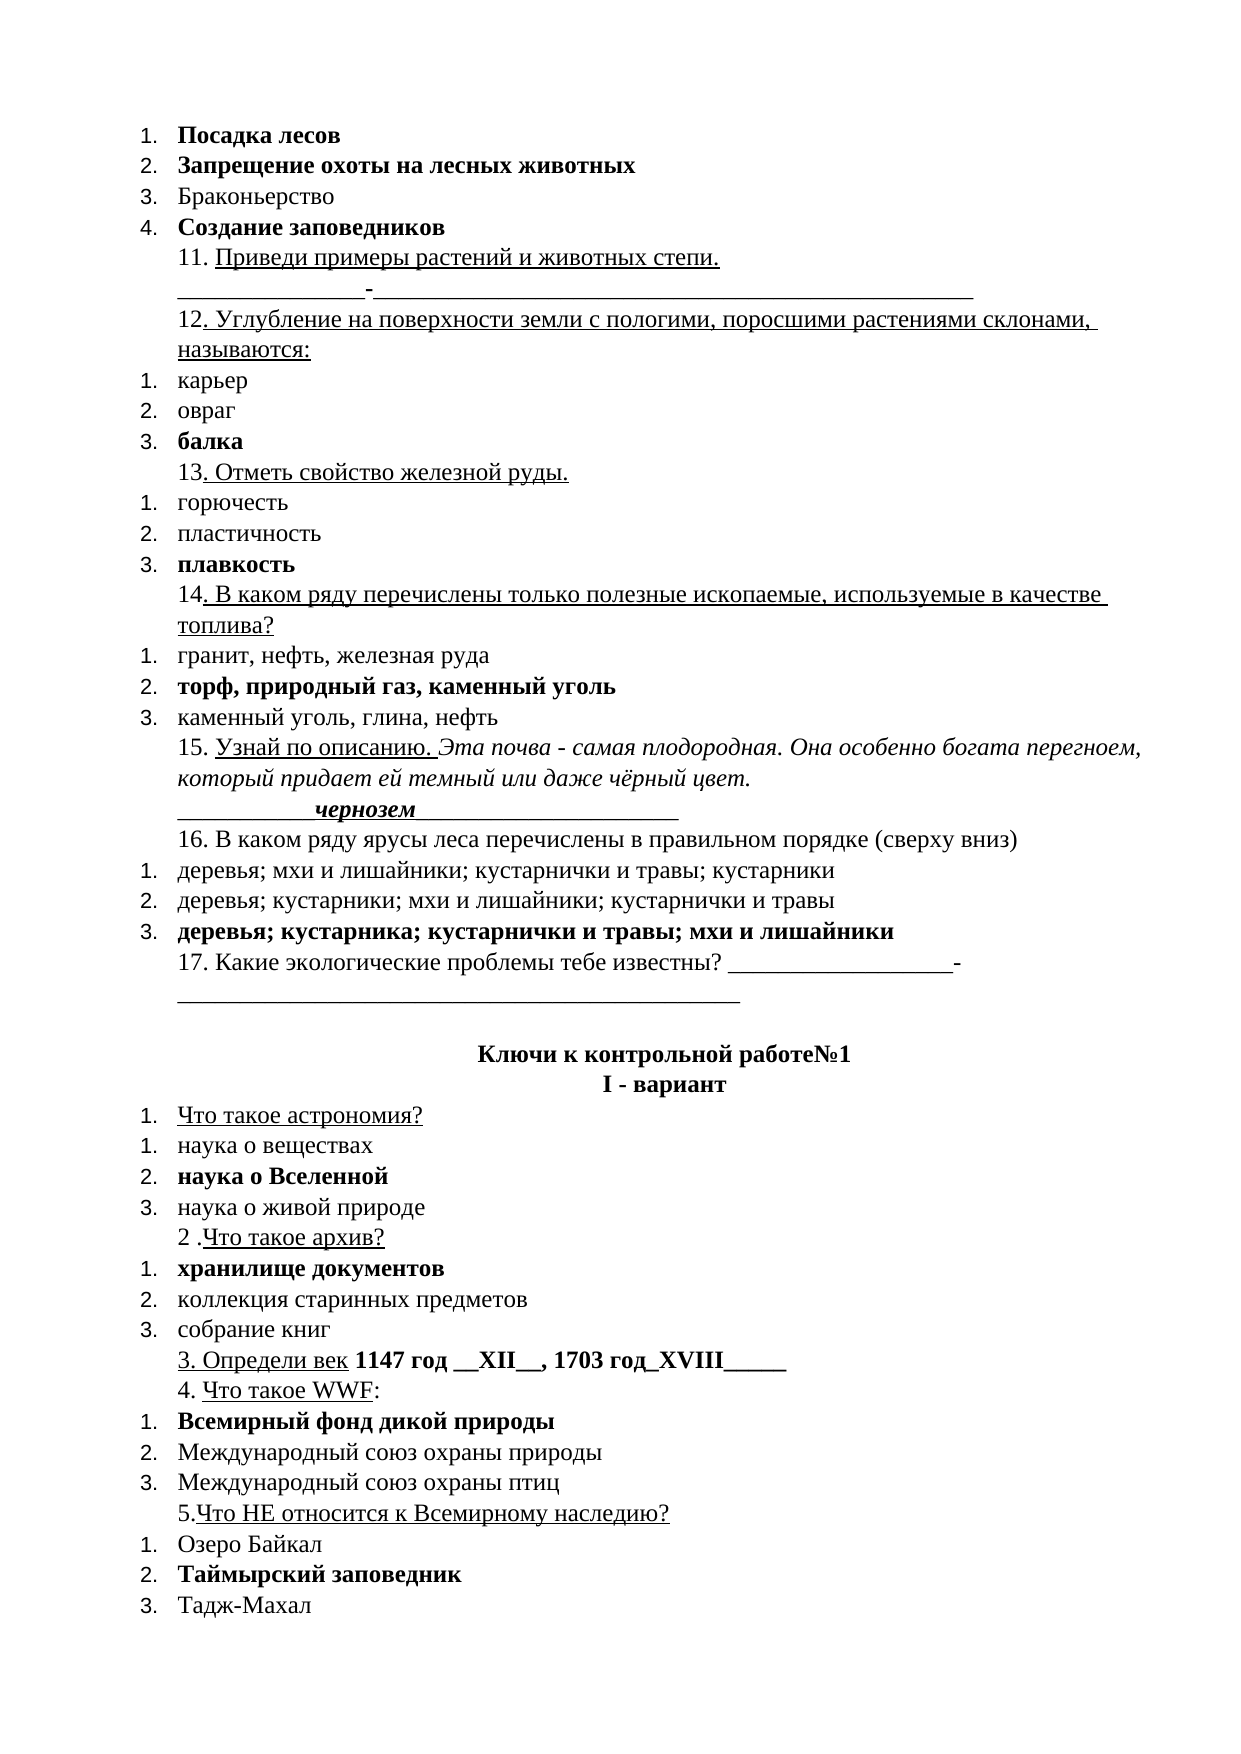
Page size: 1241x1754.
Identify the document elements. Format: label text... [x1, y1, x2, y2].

text 14. В каком ряду перечислены только полезные ископаемые, используемые в качестве топлива? [177, 577, 1152, 639]
text 15. Узнай по описанию. Эта почва - самая плодородная. Она особенно богата перегноем, который придает ей темный или даже чёрный цвет. [177, 731, 1152, 792]
list Создание заповедников [140, 210, 1152, 241]
list горючесть [140, 486, 1152, 516]
text _______________-________________________________________________ [177, 271, 1152, 302]
text 4. Что такое WWF: [177, 1374, 1152, 1404]
list деревья; кустарника; кустарнички и травы; мхи и лишайники [140, 914, 1152, 945]
list торф, природный газ, каменный уголь [140, 669, 1152, 700]
list Таймырский заповедник [140, 1557, 1152, 1588]
list каменный уголь, глина, нефть [140, 700, 1152, 731]
text 16. В каком ряду ярусы леса перечислены в правильном порядке (сверху вниз) [177, 822, 1152, 853]
list хранилище документов [140, 1251, 1152, 1282]
list Что такое астрономия? [140, 1098, 1152, 1129]
list Браконьерство [140, 179, 1152, 210]
list Международный союз охраны птиц [140, 1466, 1152, 1496]
list плавкость [140, 547, 1152, 577]
text I - вариант [177, 1067, 1152, 1098]
list Посадка лесов [140, 118, 1152, 149]
list деревья; мхи и лишайники; кустарнички и травы; кустарники [140, 853, 1152, 884]
list собрание книг [140, 1312, 1152, 1343]
text 11. Приведи примеры растений и животных степи. [177, 241, 1152, 271]
list наука о Вселенной [140, 1159, 1152, 1190]
list Тадж-Махал [140, 1588, 1152, 1619]
list коллекция старинных предметов [140, 1282, 1152, 1312]
text 12. Углубление на поверхности земли с пологими, поросшими растениями склонами, называются: [177, 302, 1152, 363]
text 5.Что НЕ относится к Всемирному наследию? [177, 1496, 1152, 1527]
list Озеро Байкал [140, 1527, 1152, 1557]
list наука о живой природе [140, 1190, 1152, 1221]
list Запрещение охоты на лесных животных [140, 149, 1152, 179]
list Международный союз охраны природы [140, 1435, 1152, 1466]
list овраг [140, 394, 1152, 424]
text 2 .Что такое архив? [177, 1221, 1152, 1251]
list наука о веществах [140, 1129, 1152, 1159]
list Всемирный фонд дикой природы [140, 1404, 1152, 1435]
text ___________чернозем_____________________ [177, 792, 1152, 822]
text Ключи к контрольной работе№1 [177, 1037, 1152, 1067]
text 17. Какие экологические проблемы тебе известны? __________________-_____________________________________________ [177, 945, 1152, 1006]
text 13. Отметь свойство железной руды. [177, 455, 1152, 486]
list карьер [140, 363, 1152, 394]
list балка [140, 424, 1152, 455]
list гранит, нефть, железная руда [140, 639, 1152, 669]
text 3. Определи век 1147 год __XII__, 1703 год_XVIII_____ [177, 1343, 1152, 1374]
list деревья; кустарники; мхи и лишайники; кустарнички и травы [140, 884, 1152, 914]
list пластичность [140, 516, 1152, 547]
